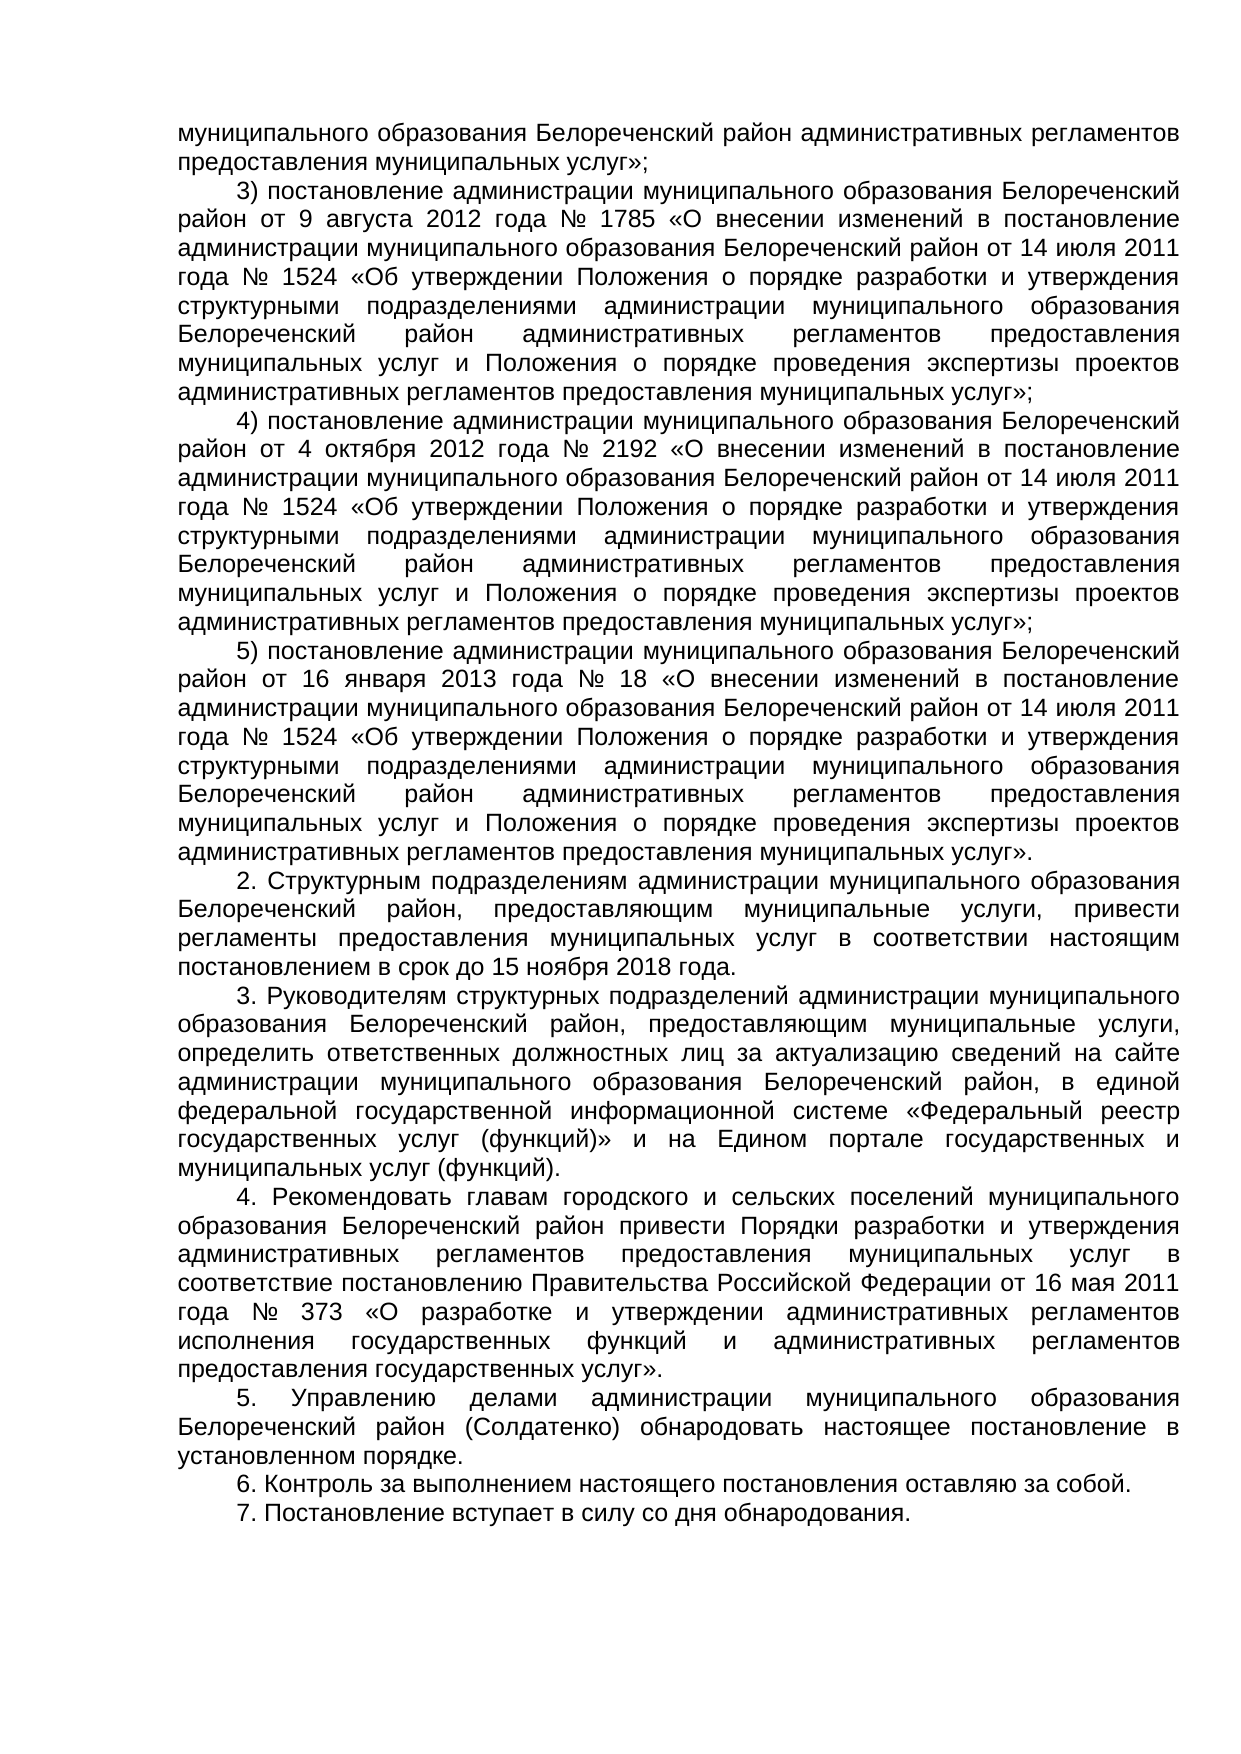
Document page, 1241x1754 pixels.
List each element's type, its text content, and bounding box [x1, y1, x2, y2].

text 4) постановление администрации муниципального образования Белореченский район от 4 октября 2012 года № 2192 «О внесении изменений в постановление администрации муниципального образования Белореченский район от 14 июля 2011 года № 1524 «Об утверждении Положения о порядке разработки и утверждения структурными подразделениями администрации муниципального образования Белореченский район административных регламентов предоставления муниципальных услуг и Положения о порядке проведения экспертизы проектов административных регламентов предоставления муниципальных услуг»; [177, 406, 1181, 636]
text 3) постановление администрации муниципального образования Белореченский район от 9 августа 2012 года № 1785 «О внесении изменений в постановление администрации муниципального образования Белореченский район от 14 июля 2011 года № 1524 «Об утверждении Положения о порядке разработки и утверждения структурными подразделениями администрации муниципального образования Белореченский район административных регламентов предоставления муниципальных услуг и Положения о порядке проведения экспертизы проектов административных регламентов предоставления муниципальных услуг»; [177, 176, 1181, 406]
text 4. Рекомендовать главам городского и сельских поселений муниципального образования Белореченский район привести Порядки разработки и утверждения административных регламентов предоставления муниципальных услуг в соответствие постановлению Правительства Российской Федерации от 16 мая 2011 года № 373 «О разработке и утверждении административных регламентов исполнения государственных функций и административных регламентов предоставления государственных услуг». [177, 1182, 1181, 1383]
text 3. Руководителям структурных подразделений администрации муниципального образования Белореченский район, предоставляющим муниципальные услуги, определить ответственных должностных лиц за актуализацию сведений на сайте администрации муниципального образования Белореченский район, в единой федеральной государственной информационной системе «Федеральный реестр государственных услуг (функций)» и на Едином портале государственных и муниципальных услуг (функций). [177, 981, 1181, 1182]
text 6. Контроль за выполнением настоящего постановления оставляю за собой. [177, 1469, 1181, 1498]
text 5. Управлению делами администрации муниципального образования Белореченский район (Солдатенко) обнародовать настоящее постановление в установленном порядке. [177, 1383, 1181, 1469]
text 7. Постановление вступает в силу со дня обнародования. [177, 1498, 1181, 1527]
text 2. Структурным подразделениям администрации муниципального образования Белореченский район, предоставляющим муниципальные услуги, привести регламенты предоставления муниципальных услуг в соответствии настоящим постановлением в срок до 15 ноября 2018 года. [177, 866, 1181, 981]
text 5) постановление администрации муниципального образования Белореченский район от 16 января 2013 года № 18 «О внесении изменений в постановление администрации муниципального образования Белореченский район от 14 июля 2011 года № 1524 «Об утверждении Положения о порядке разработки и утверждения структурными подразделениями администрации муниципального образования Белореченский район административных регламентов предоставления муниципальных услуг и Положения о порядке проведения экспертизы проектов административных регламентов предоставления муниципальных услуг». [177, 636, 1181, 866]
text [177, 118, 1181, 176]
